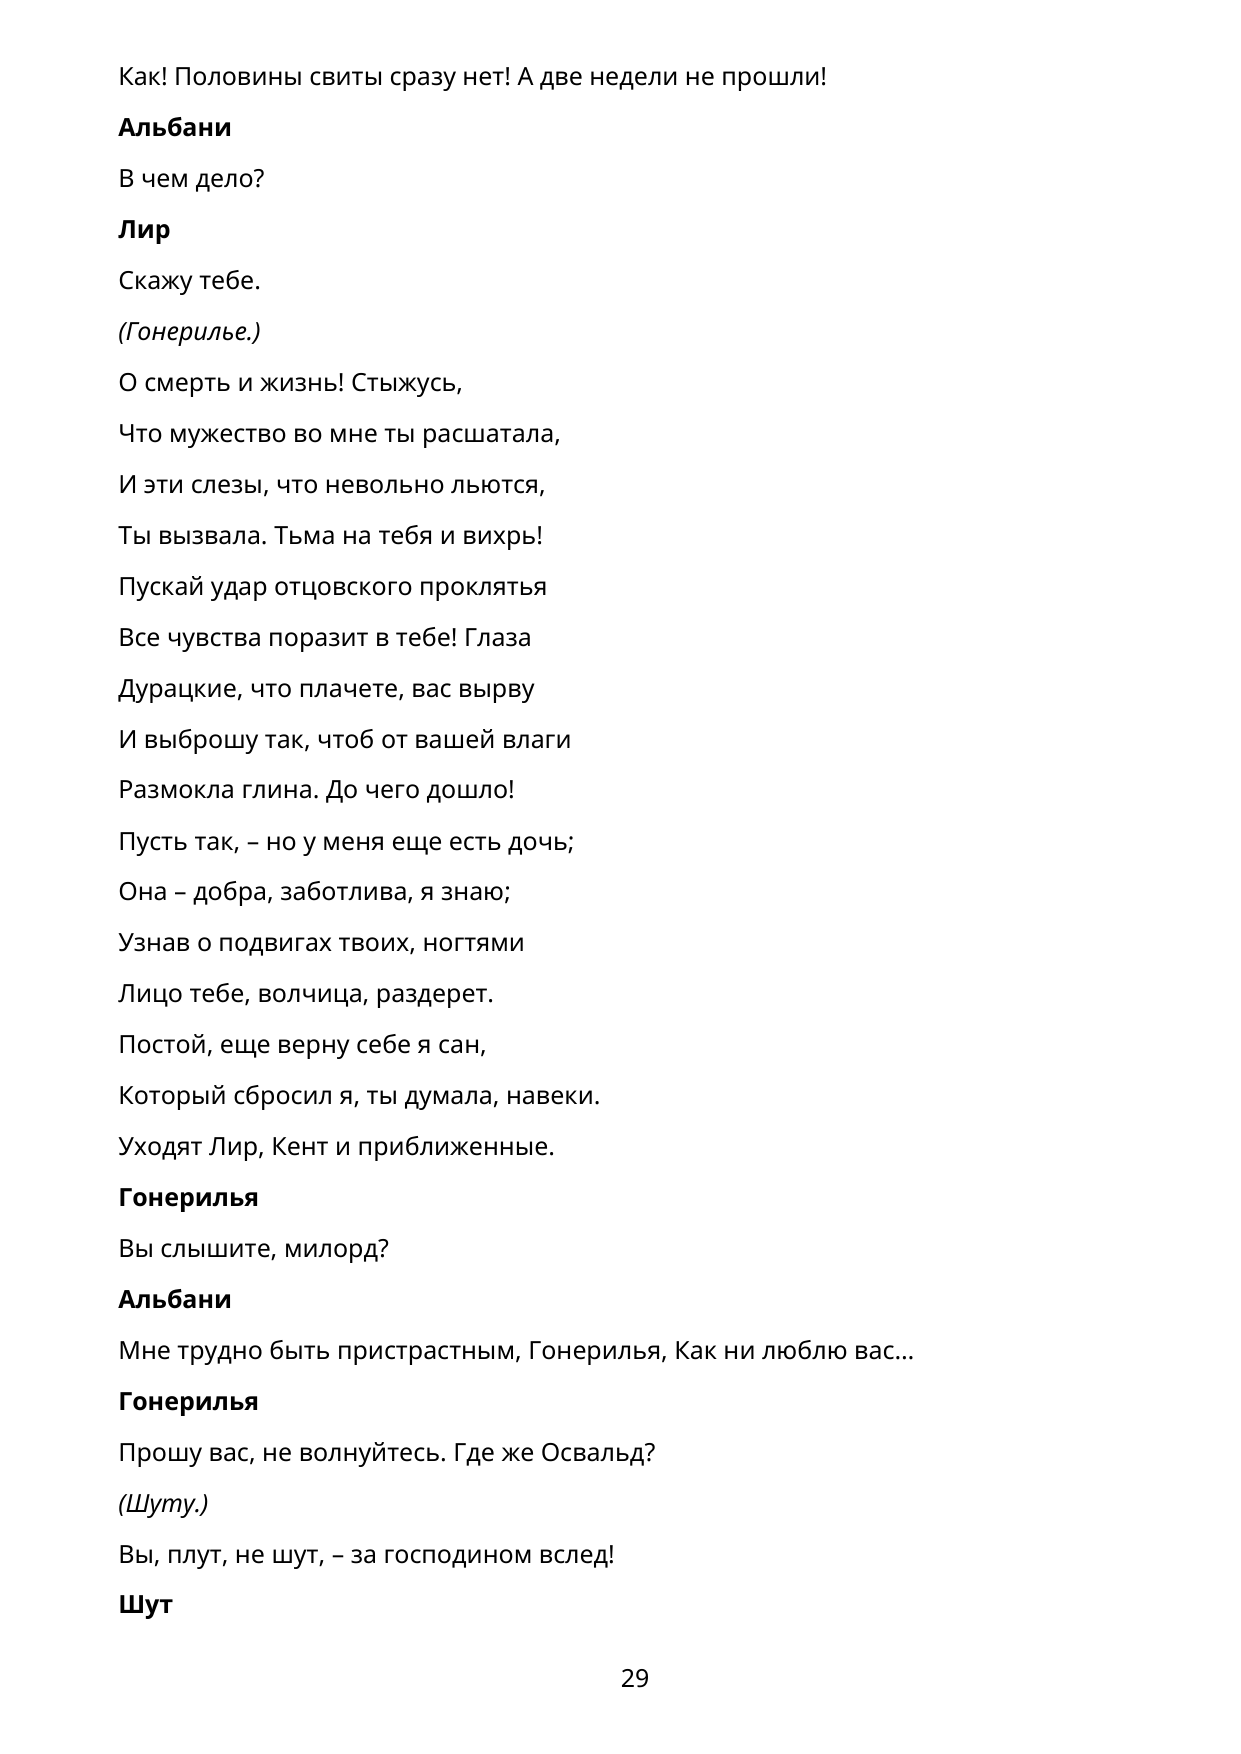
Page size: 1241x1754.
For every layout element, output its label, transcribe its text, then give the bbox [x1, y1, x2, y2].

text И эти слезы, что невольно льются, [118, 467, 1152, 501]
text И выброшу так, чтоб от вашей влаги [118, 721, 1152, 755]
text Все чувства поразит в тебе! Глаза [118, 619, 1152, 653]
text Размокла глина. До чего дошло! [118, 772, 1152, 806]
text Дурацкие, что плачете, вас вырву [118, 670, 1152, 704]
text Постой, еще верну себе я сан, [118, 1027, 1152, 1061]
text Гонерилья [118, 1180, 1152, 1214]
text Вы, плут, не шут, – за господином вслед! [118, 1536, 1152, 1570]
text Скажу тебе. [118, 263, 1152, 297]
text Лир [118, 212, 1152, 246]
text Вы слышите, милорд? [118, 1231, 1152, 1265]
text Она – добра, заботлива, я знаю; [118, 874, 1152, 908]
text Который сбросил я, ты думала, навеки. [118, 1078, 1152, 1112]
text Прошу вас, не волнуйтесь. Где же Освальд? [118, 1434, 1152, 1468]
text (Шуту.) [118, 1485, 1152, 1519]
text Гонерилья [118, 1383, 1152, 1417]
text О смерть и жизнь! Стыжусь, [118, 365, 1152, 399]
text Узнав о подвигах твоих, ногтями [118, 925, 1152, 959]
text Уходят Лир, Кент и приближенные. [118, 1129, 1152, 1163]
text Пускай удар отцовского проклятья [118, 568, 1152, 602]
text Альбани [118, 110, 1152, 144]
text Лицо тебе, волчица, раздерет. [118, 976, 1152, 1010]
text Шут [118, 1587, 1152, 1621]
text Пусть так, – но у меня еще есть дочь; [118, 823, 1152, 857]
text (Гонерилье.) [118, 314, 1152, 348]
text Мне трудно быть пристрастным, Гонерилья, Как ни люблю вас… [118, 1332, 1152, 1367]
text Альбани [118, 1282, 1152, 1316]
text Ты вызвала. Тьма на тебя и вихрь! [118, 517, 1152, 552]
text В чем дело? [118, 161, 1152, 195]
text Что мужество во мне ты расшатала, [118, 416, 1152, 450]
text Как! Половины свиты сразу нет! А две недели не прошли! [118, 59, 1152, 93]
